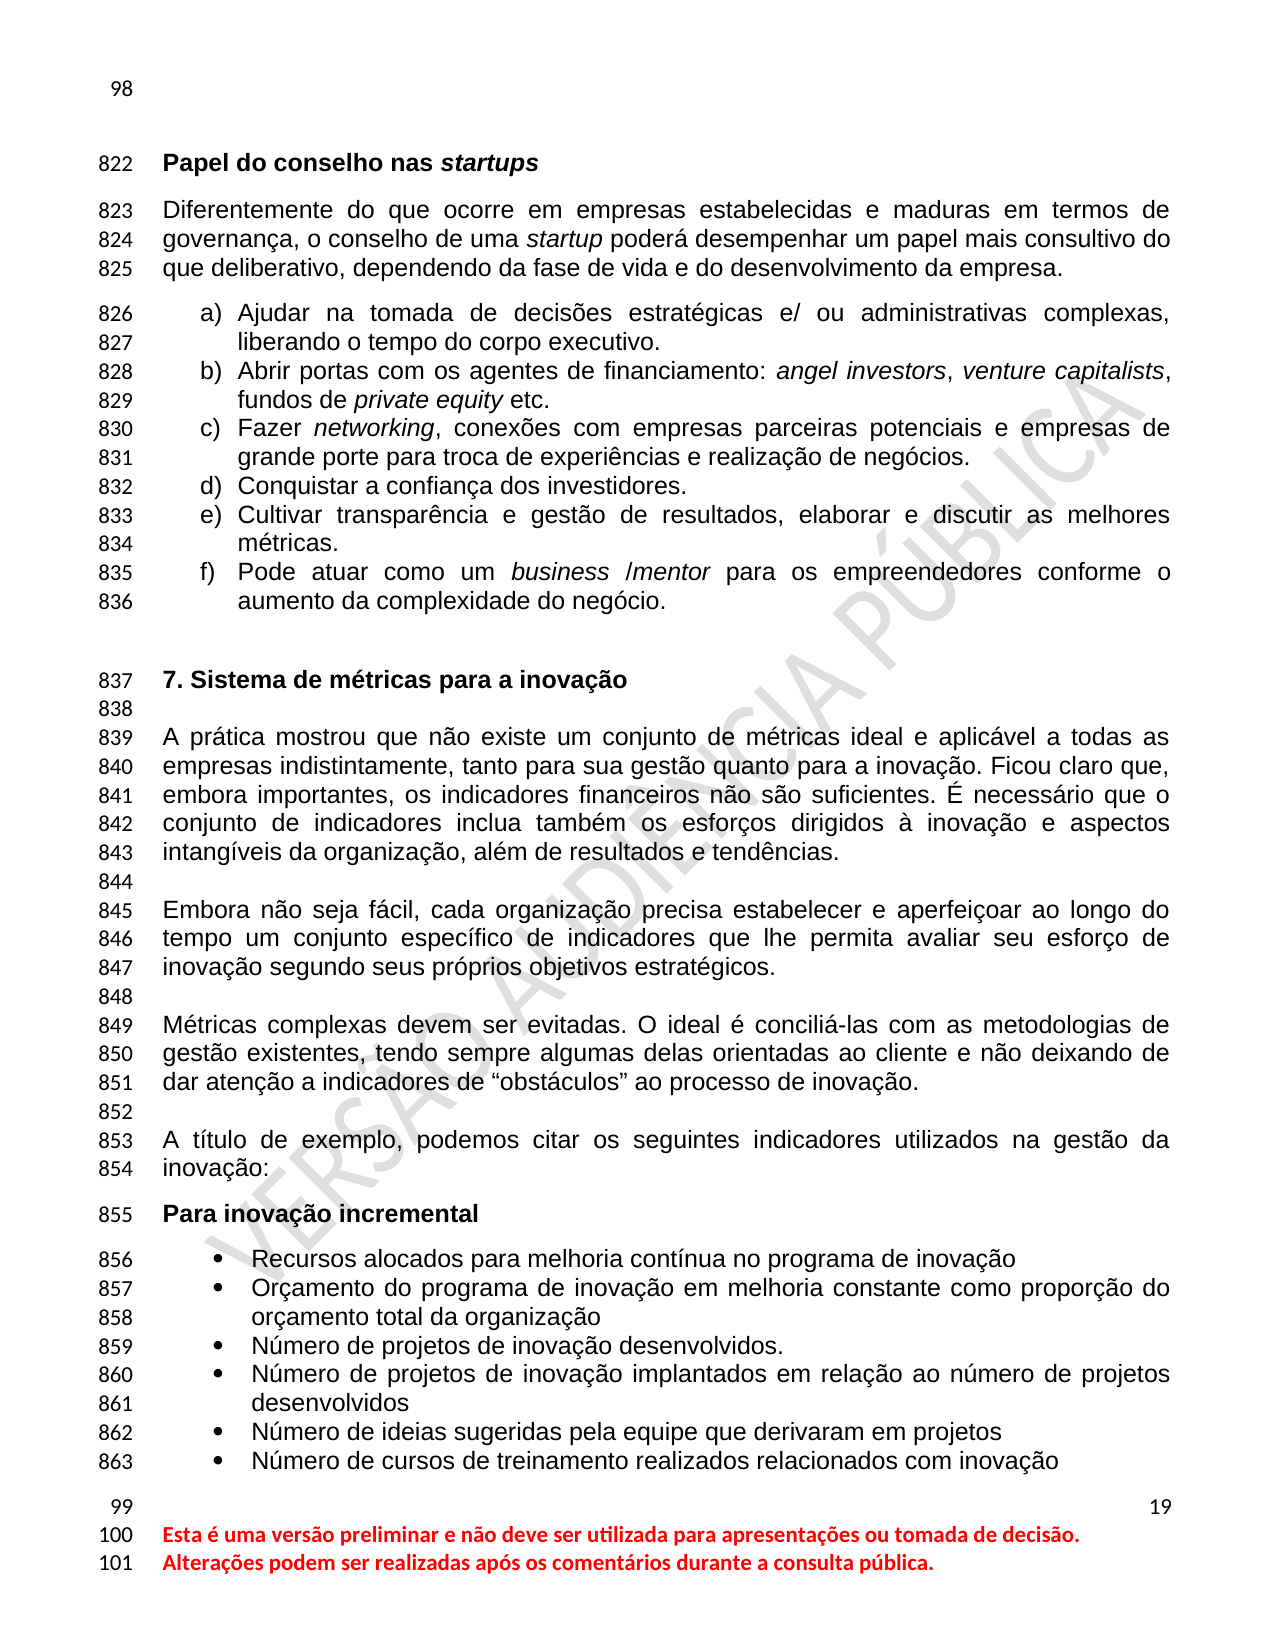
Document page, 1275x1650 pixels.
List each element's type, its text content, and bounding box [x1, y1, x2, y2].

list Pode atuar como um business /mentor para os empreendedores conforme o aumento da complexidade do negócio. [200, 557, 1172, 614]
list Orçamento do programa de inovação em melhoria constante como proporção do orçamento total da organização [213, 1273, 1172, 1331]
text Diferentemente do que ocorre em empresas estabelecidas e maduras em termos de governança, o conselho de uma startup poderá desempenhar um papel mais consultivo do que deliberativo, dependendo da fase de vida e do desenvolvimento da empresa. [162, 195, 1172, 282]
list Número de projetos de inovação desenvolvidos. [213, 1331, 1172, 1359]
list Recursos alocados para melhoria contínua no programa de inovação [213, 1244, 1172, 1273]
list Conquistar a confiança dos investidores. [200, 471, 1172, 499]
text Papel do conselho nas startups [162, 148, 1172, 176]
text Para inovação incremental [162, 1199, 1172, 1227]
subtitle 7. Sistema de métricas para a inovação [162, 664, 1172, 693]
list Cultivar transparência e gestão de resultados, elaborar e discutir as melhores métricas. [200, 499, 1172, 557]
list Número de ideias sugeridas pela equipe que derivaram em projetos [213, 1417, 1172, 1446]
list Embora não seja fácil, cada organização precisa estabelecer e aperfeiçoar ao longo do tempo um conjunto específico de indicadores que lhe permita avaliar seu esforço de inovação segundo seus próprios objetivos estratégicos. [162, 894, 1172, 981]
list Fazer networking, conexões com empresas parceiras potenciais e empresas de grande porte para troca de experiências e realização de negócios. [200, 413, 1172, 471]
list Abrir portas com os agentes de financiamento: angel investors, venture capitalists, fundos de private equity etc. [200, 356, 1172, 413]
list Número de projetos de inovação implantados em relação ao número de projetos desenvolvidos [213, 1359, 1172, 1417]
list Ajudar na tomada de decisões estratégicas e/ ou administrativas complexas, liberando o tempo do corpo executivo. [200, 298, 1172, 356]
list A título de exemplo, podemos citar os seguintes indicadores utilizados na gestão da inovação: [162, 1124, 1172, 1182]
list Número de cursos de treinamento realizados relacionados com inovação [213, 1446, 1172, 1475]
list Métricas complexas devem ser evitadas. O ideal é conciliá-las com as metodologias de gestão existentes, tendo sempre algumas delas orientadas ao cliente e não deixando de dar atenção a indicadores de “obstáculos” ao processo de inovação. [162, 1009, 1172, 1096]
list A prática mostrou que não existe um conjunto de métricas ideal e aplicável a todas as empresas indistintamente, tanto para sua gestão quanto para a inovação. Ficou claro que, embora importantes, os indicadores financeiros não são suficientes. É necessário que o conjunto de indicadores inclua também os esforços dirigidos à inovação e aspectos intangíveis da organização, além de resultados e tendências. [162, 722, 1172, 866]
